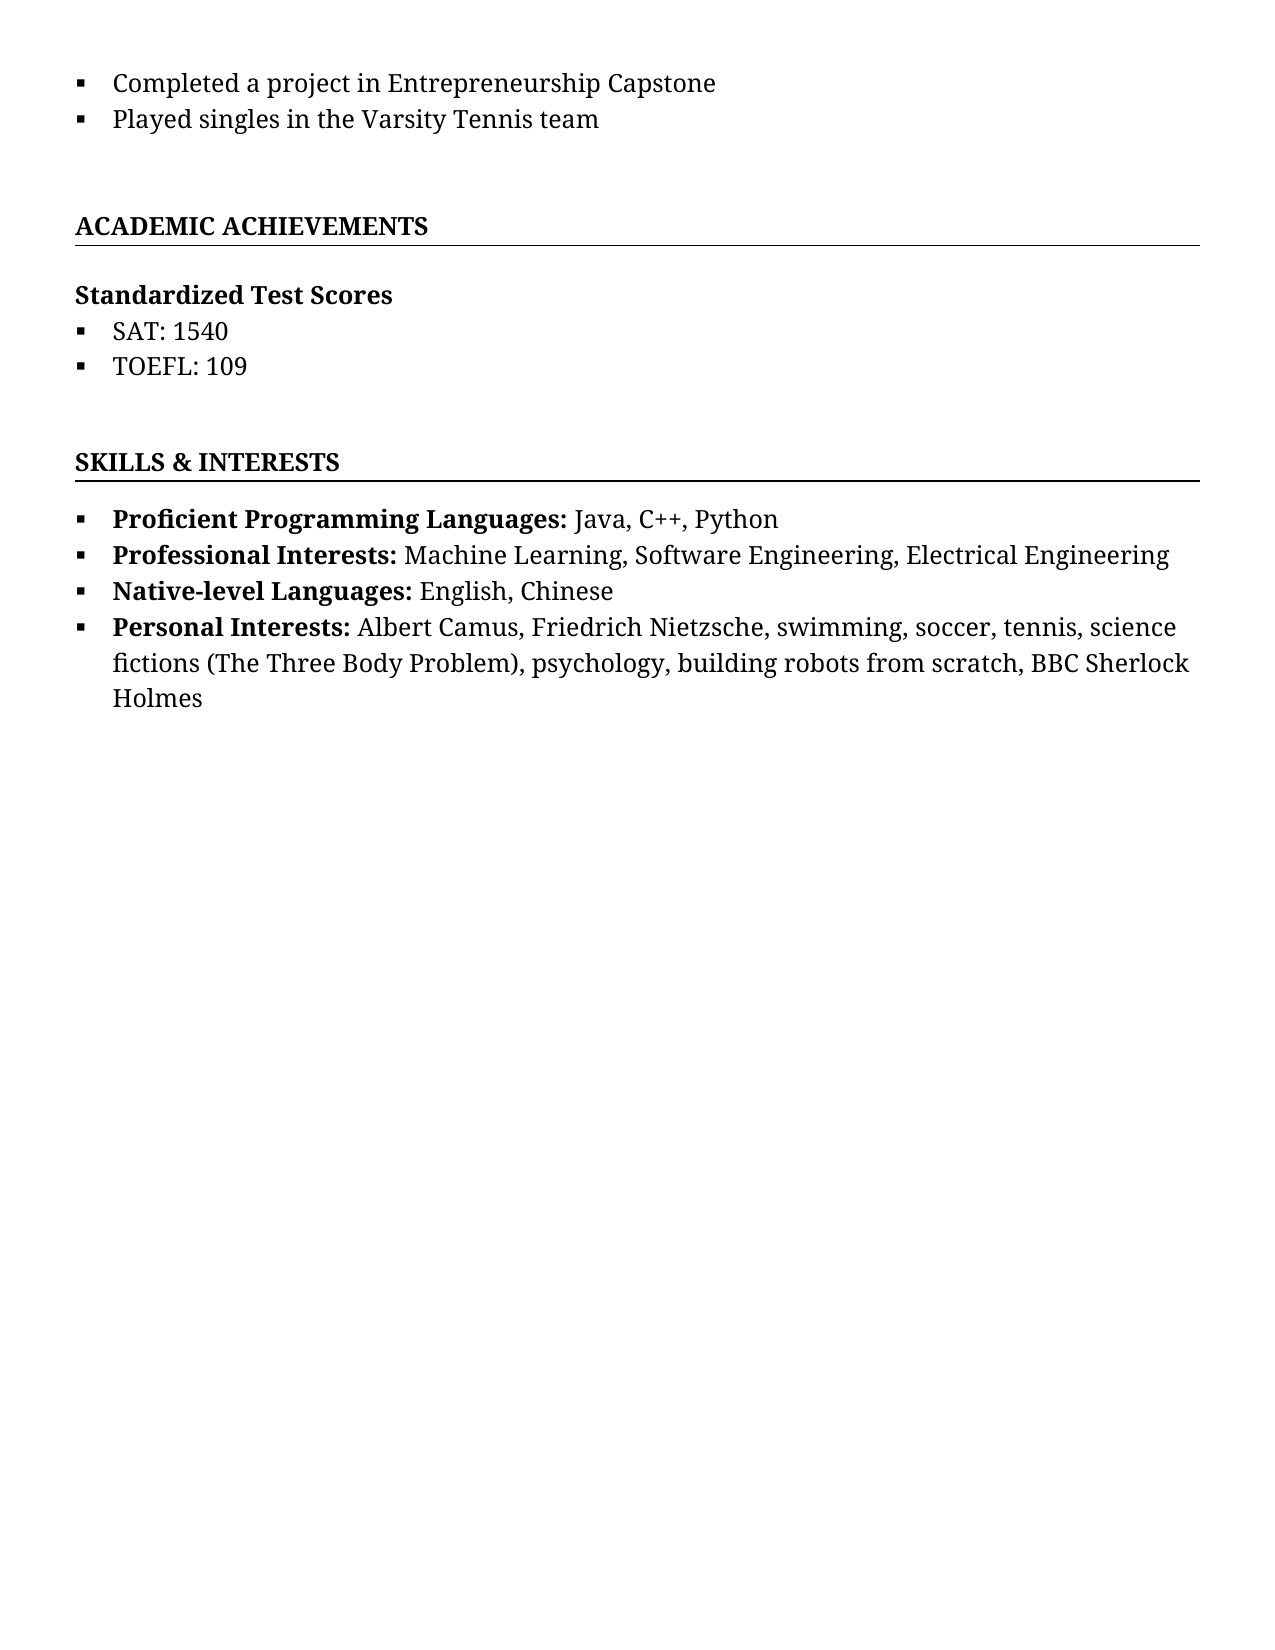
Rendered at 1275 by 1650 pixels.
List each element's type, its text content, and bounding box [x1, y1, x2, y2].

list Professional Interests: Machine Learning, Software Engineering, Electrical Engineering [75, 538, 1200, 572]
text Standardized Test Scores [75, 277, 1200, 312]
list Personal Interests: Albert Camus, Friedrich Nietzsche, swimming, soccer, tennis, science fictions (The Three Body Problem), psychology, building robots from scratch, BBC Sherlock Holmes [75, 610, 1200, 715]
list Played singles in the Varsity Tennis team [75, 101, 1200, 135]
list Completed a project in Entrepreneurship Capstone [75, 66, 1200, 100]
list Proficient Programming Languages: Java, C++, Python [75, 502, 1200, 536]
text ACADEMIC ACHIEVEMENTS [75, 208, 1200, 245]
list TOEFL: 109 [75, 349, 1200, 383]
text SKILLS & INTERESTS [75, 444, 1200, 480]
list SAT: 1540 [75, 313, 1200, 347]
list Native-level Languages: English, Chinese [75, 574, 1200, 608]
